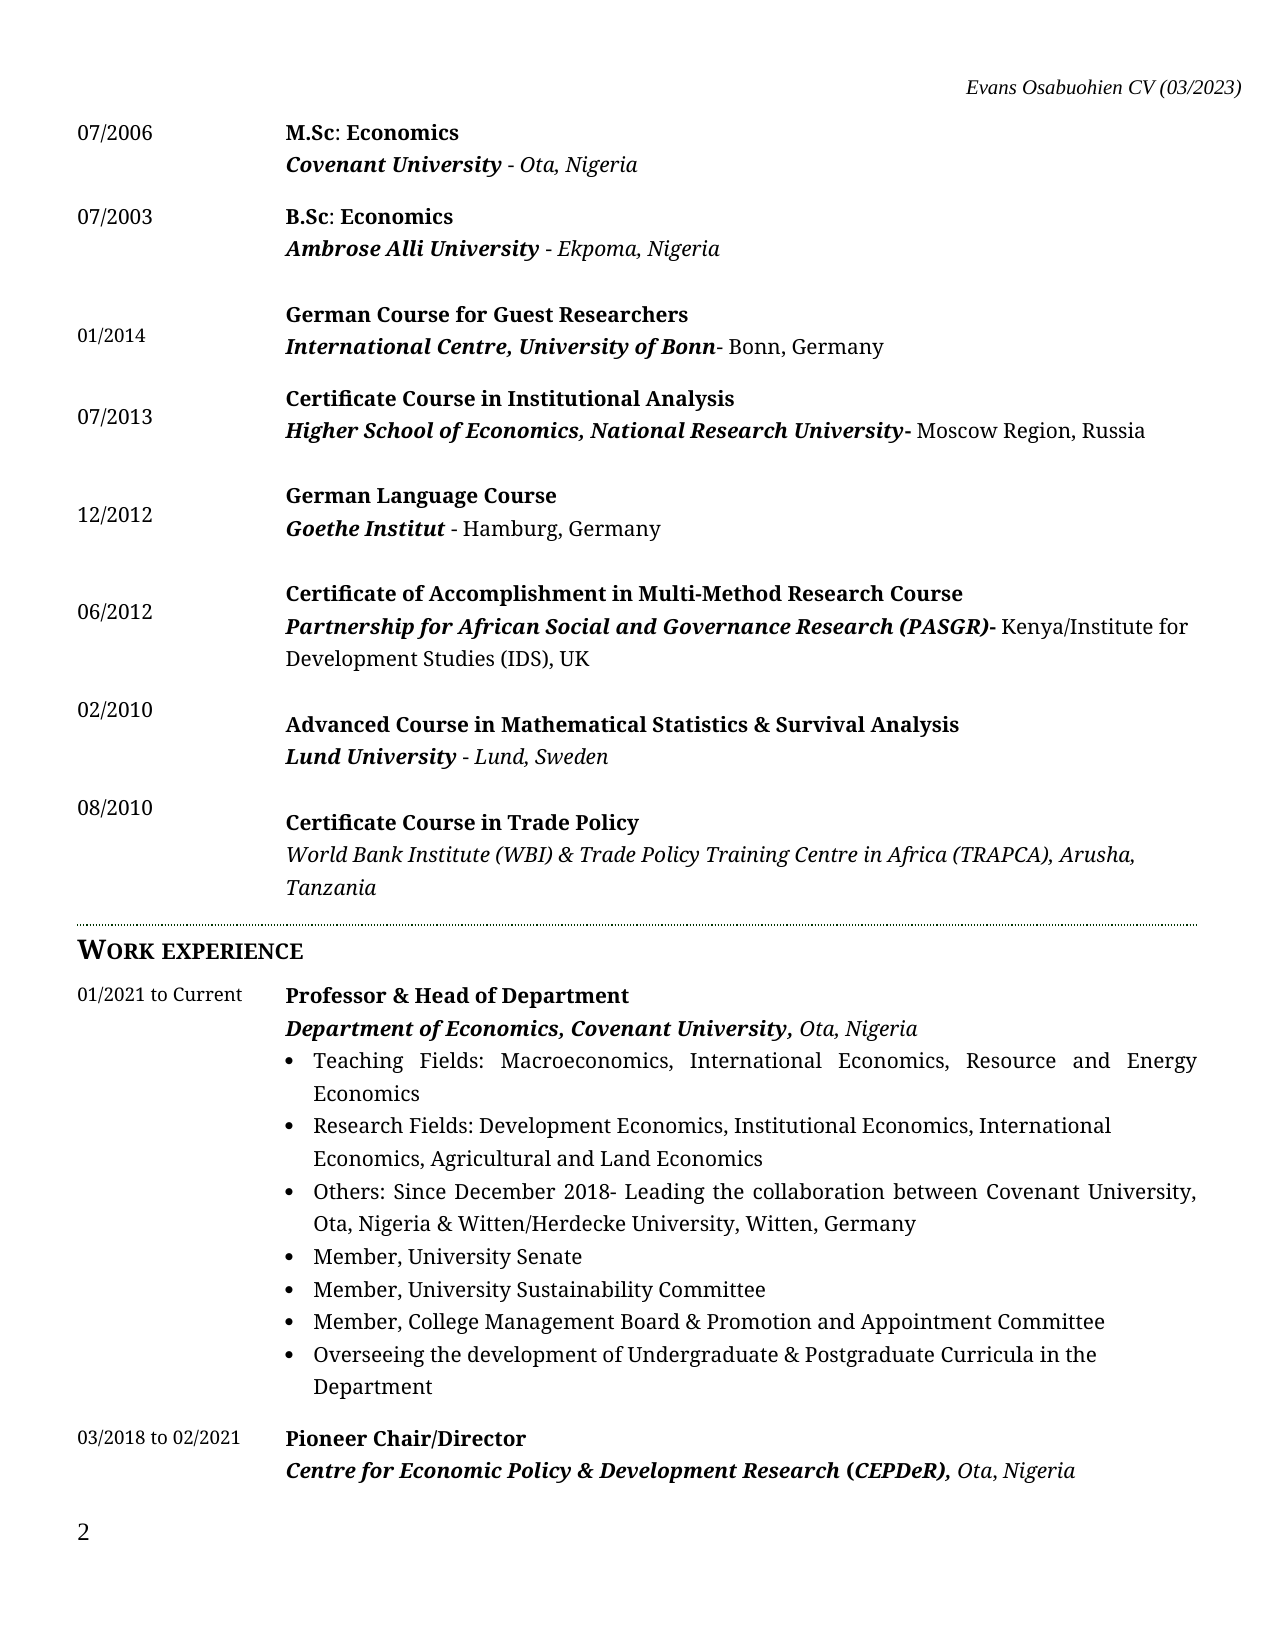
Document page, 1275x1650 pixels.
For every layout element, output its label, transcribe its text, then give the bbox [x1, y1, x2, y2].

table_header 01/2021 to Current [77, 981, 285, 1405]
table_header Certificate Course in Institutional Analysis Higher School of Economics, National Research University- Moscow Region, Russia German Language Course Goethe Institut - Hamburg, Germany Certificate of Accomplishment in Multi-Method Research Course Partnership for African Social and Governance Research (PASGR)- Kenya/Institute for Development Studies (IDS), UK Advanced Course in Mathematical Statistics & Survival Analysis Lund University - Lund, Sweden Certificate Course in Trade Policy World Bank Institute (WBI) & Trade Policy Training Centre in Africa (TRAPCA), Arusha, Tanzania [285, 365, 1198, 906]
table_header M.Sc: Economics Covenant University - Ota, Nigeria [285, 99, 1198, 183]
table_header Professor & Head of Department Department of Economics, Covenant University, Ota, Nigeria Teaching Fields: Macroeconomics, International Economics, Resource and Energy Economics Research Fields: Development Economics, Institutional Economics, International Economics, Agricultural and Land Economics Others: Since December 2018- Leading the collaboration between Covenant University, Ota, Nigeria & Witten/Herdecke University, Witten, Germany Member, University Senate Member, University Sustainability Committee Member, College Management Board & Promotion and Appointment Committee Overseeing the development of Undergraduate & Postgraduate Curricula in the Department [285, 981, 1198, 1405]
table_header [285, 1405, 1198, 1489]
table_header 07/2006 [77, 99, 285, 183]
table_header B.Sc: Economics Ambrose Alli University - Ekpoma, Nigeria German Course for Guest Researchers International Centre, University of Bonn- Bonn, Germany [285, 183, 1198, 365]
table_header 03/2018 to 02/2021 [77, 1405, 285, 1489]
table_header 07/2003 01/2014 [77, 183, 285, 365]
title Work experience [77, 924, 1198, 967]
table_header 06/2012 02/2010 08/2010 [77, 365, 285, 906]
